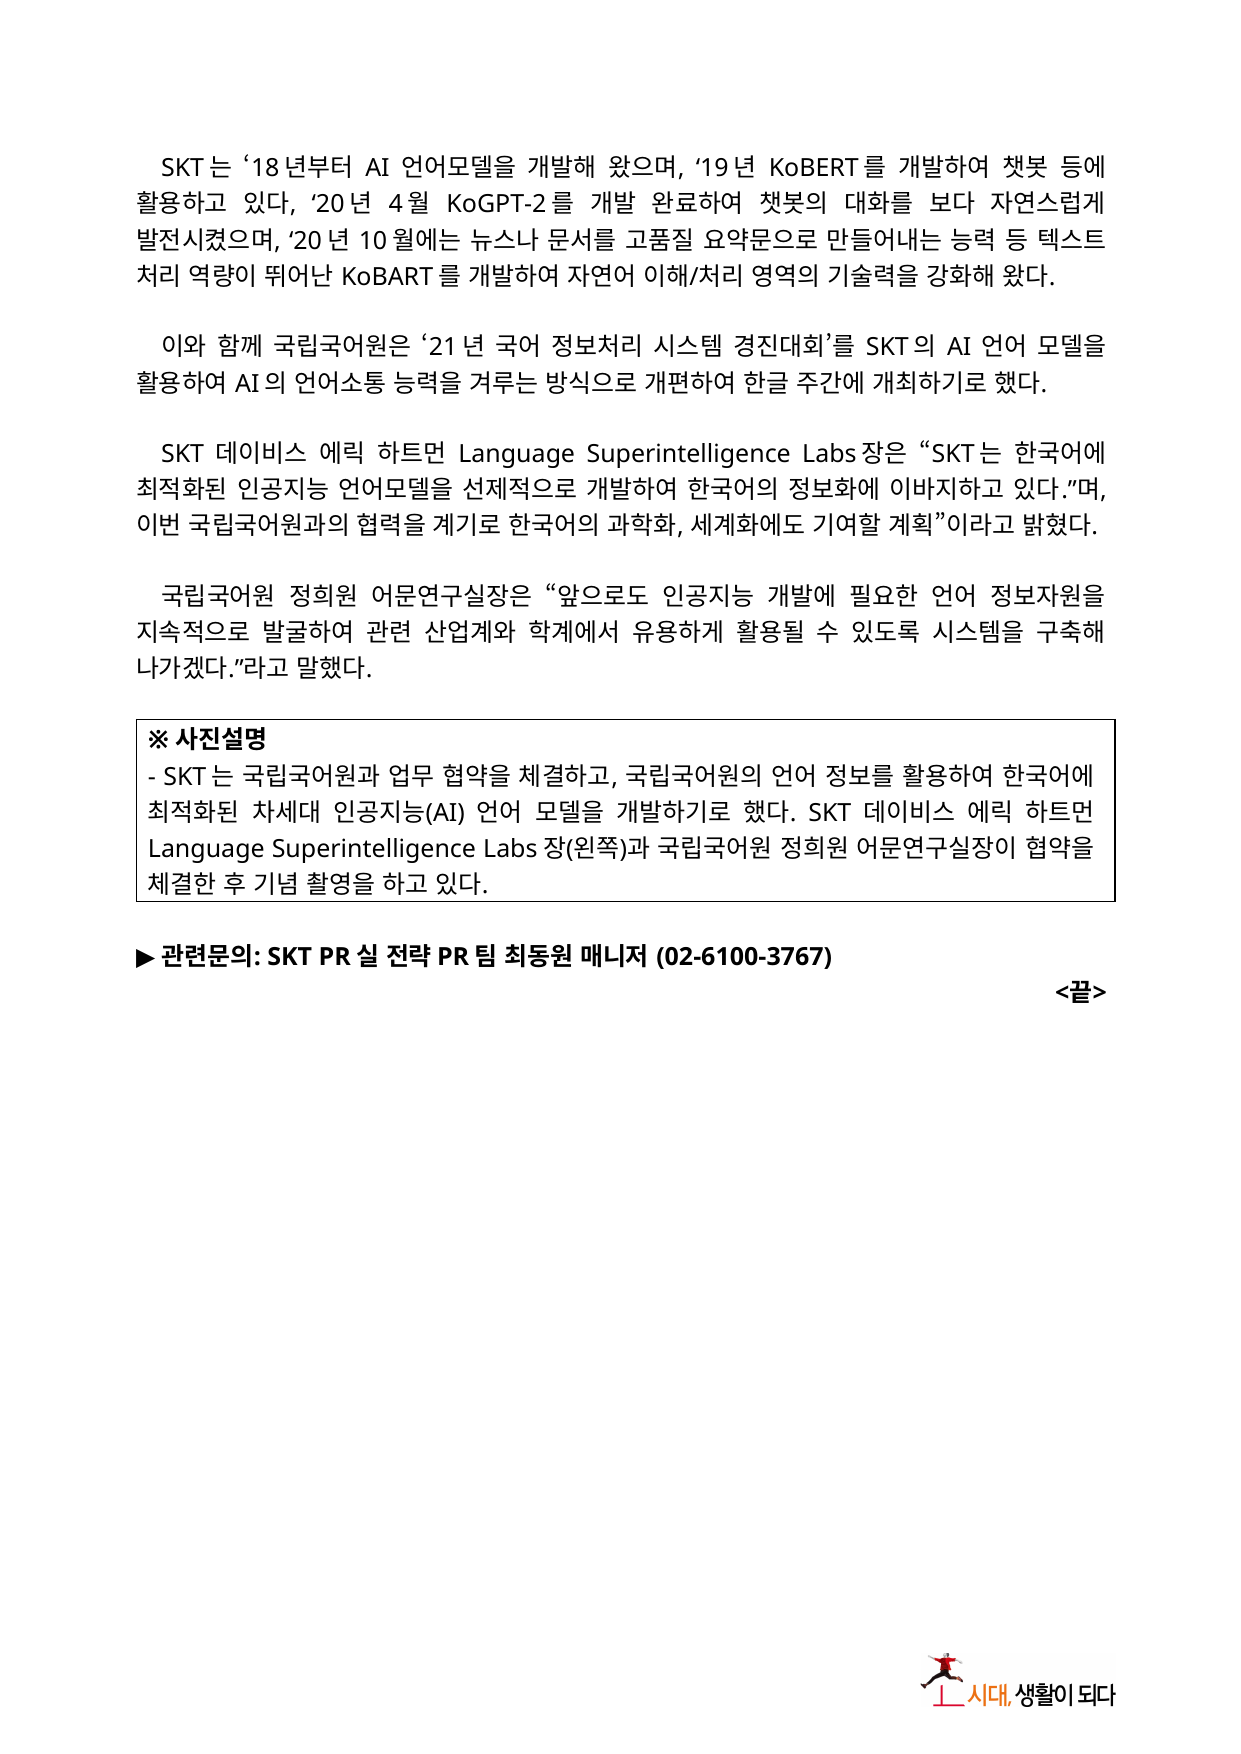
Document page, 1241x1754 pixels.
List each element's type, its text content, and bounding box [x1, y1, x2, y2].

table_header ※ 사진설명 - SKT는 국립국어원과 업무 협약을 체결하고, 국립국어원의 언어 정보를 활용하여 한국어에 최적화된 차세대 인공지능(AI) 언어 모델을 개발하기로 했다. SKT 데이비스 에릭 하트먼 Language Superintelligence Labs장(왼쪽)과 국립국어원 정희원 어문연구실장이 협약을 체결한 후 기념 촬영을 하고 있다. [137, 720, 1114, 901]
text SKT 데이비스 에릭 하트먼 Language Superintelligence Labs장은 “SKT는 한국어에 최적화된 인공지능 언어모델을 선제적으로 개발하여 한국어의 정보화에 이바지하고 있다.”며, 이번 국립국어원과의 협력을 계기로 한국어의 과학화, 세계화에도 기여할 계획”이라고 밝혔다. [136, 433, 1106, 542]
text ▶ 관련문의: SKT PR실 전략PR팀 최동원 매니저 (02-6100-3767) [136, 936, 1106, 973]
text <끝> [136, 973, 1106, 1009]
text SKT는 ‘18년부터 AI 언어모델을 개발해 왔으며, ‘19년 KoBERT를 개발하여 챗봇 등에 활용하고 있다, ‘20년 4월 KoGPT-2를 개발 완료하여 챗봇의 대화를 보다 자연스럽게 발전시켰으며, ‘20년 10월에는 뉴스나 문서를 고품질 요약문으로 만들어내는 능력 등 텍스트 처리 역량이 뛰어난 KoBART를 개발하여 자연어 이해/처리 영역의 기술력을 강화해 왔다. [136, 148, 1106, 293]
text 이와 함께 국립국어원은 ‘21년 국어 정보처리 시스템 경진대회’를 SKT의 AI 언어 모델을 활용하여 AI의 언어소통 능력을 겨루는 방식으로 개편하여 한글 주간에 개최하기로 했다. [136, 327, 1106, 399]
text 국립국어원 정희원 어문연구실장은 “앞으로도 인공지능 개발에 필요한 언어 정보자원을 지속적으로 발굴하여 관련 산업계와 학계에서 유용하게 활용될 수 있도록 시스템을 구축해 나가겠다.”라고 말했다. [136, 576, 1106, 685]
picture [920, 1653, 1116, 1707]
